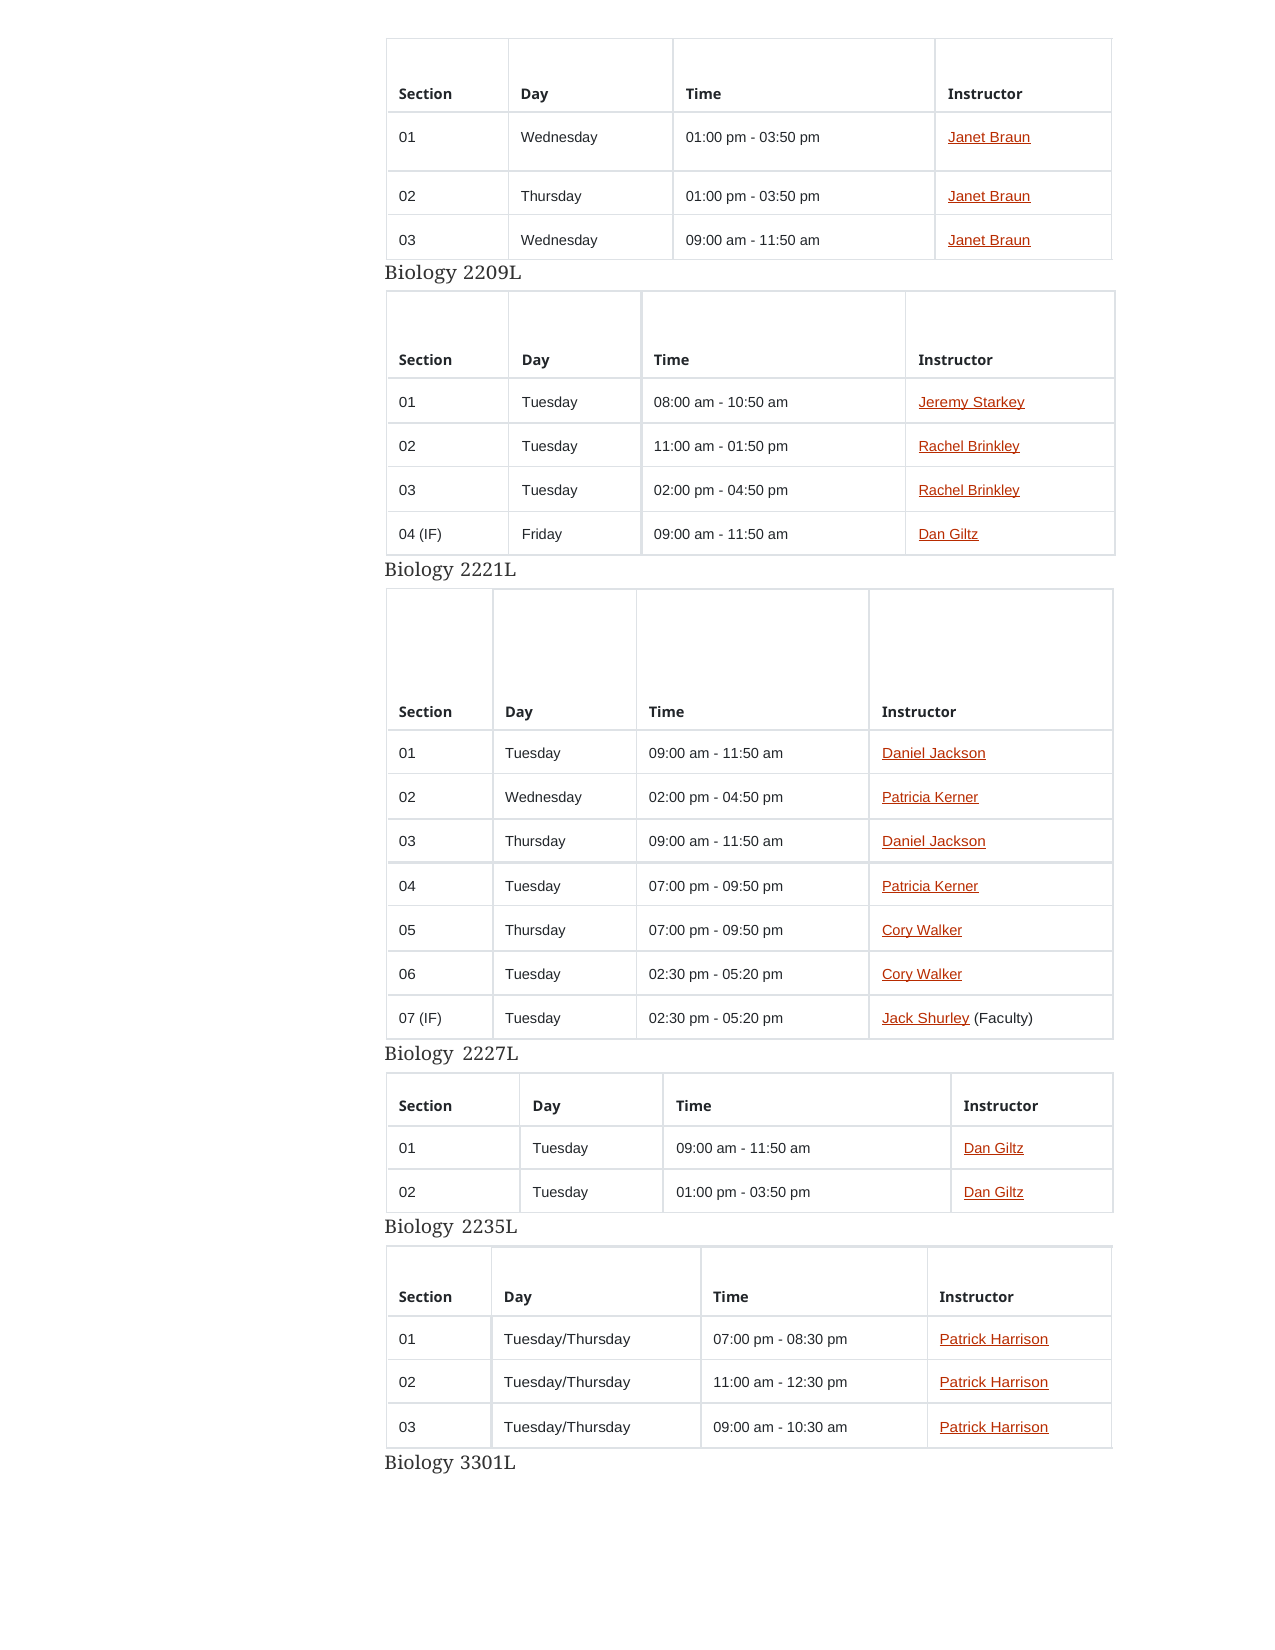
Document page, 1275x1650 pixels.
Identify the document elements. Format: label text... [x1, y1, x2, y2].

table_cell 07:00 pm - 09:50 pm [637, 906, 868, 950]
table_cell 09:00 am - 11:50 am [637, 731, 868, 773]
table_cell 01:00 pm - 03:50 pm [664, 1170, 950, 1212]
table_cell Patricia Kerner [870, 774, 1112, 818]
table_header Day [509, 39, 672, 111]
table_cell Dan Giltz [952, 1170, 1112, 1212]
table_cell 03 [387, 215, 508, 259]
table_cell 01 [387, 1316, 490, 1359]
table_header Instructor [952, 1074, 1112, 1125]
table_cell 07:00 pm - 09:50 pm [637, 864, 868, 905]
table_cell Janet Braun [936, 215, 1111, 259]
table_cell Wednesday [509, 113, 672, 170]
table_cell Thursday [494, 820, 636, 861]
table_cell Tuesday/Thursday [493, 1360, 700, 1402]
table_cell Tuesday [521, 1127, 662, 1168]
table_cell Tuesday/Thursday [493, 1317, 700, 1359]
table_cell 02:00 pm - 04:50 pm [637, 774, 868, 818]
table_cell Dan Giltz [906, 512, 1114, 554]
table_cell Dan Giltz [952, 1127, 1112, 1168]
table_cell Wednesday [509, 215, 672, 259]
table_cell 07:00 pm - 08:30 pm [702, 1317, 927, 1359]
table_header Time [664, 1074, 950, 1125]
table_header Section [387, 1074, 519, 1125]
table_cell 02:30 pm - 05:20 pm [637, 996, 868, 1038]
table_header Instructor [936, 39, 1111, 111]
table_header Section [387, 1247, 491, 1315]
table_cell 02:30 pm - 05:20 pm [637, 952, 868, 993]
text Biology 2221L [384, 556, 1171, 582]
table_cell 09:00 am - 11:50 am [637, 820, 868, 861]
table_header Day [494, 590, 636, 729]
text Biology 2227L [384, 1040, 1171, 1066]
text Biology 2235L [384, 1213, 1171, 1239]
table_cell Jeremy Starkey [906, 379, 1114, 422]
table_header Section [387, 292, 508, 377]
table_cell Wednesday [494, 774, 636, 818]
table_cell Thursday [494, 906, 636, 950]
table_cell 02 [387, 774, 492, 818]
table_header Instructor [906, 292, 1114, 377]
table_cell 11:00 am - 12:30 pm [702, 1360, 927, 1402]
table_cell 01:00 pm - 03:50 pm [674, 113, 934, 170]
table_cell 02:00 pm - 04:50 pm [643, 467, 905, 511]
table_cell 03 [387, 1403, 490, 1447]
table_cell Tuesday [521, 1170, 662, 1212]
table_cell Tuesday/Thursday [493, 1404, 700, 1447]
table_header Day [509, 292, 640, 377]
table_cell 01:00 pm - 03:50 pm [674, 172, 934, 213]
table_cell 11:00 am - 01:50 pm [643, 424, 905, 466]
table_cell 02 [387, 423, 508, 466]
table_cell Cory Walker [870, 906, 1112, 950]
table_header Time [702, 1248, 927, 1315]
table_cell Patrick Harrison [928, 1360, 1111, 1402]
table_cell Janet Braun [936, 172, 1111, 213]
table_cell 01 [387, 1126, 519, 1168]
table_cell 04 [387, 862, 492, 905]
table_header Section [387, 39, 508, 111]
text Biology 3301L [384, 1449, 1171, 1474]
table_cell 05 [387, 906, 492, 950]
table_cell 01 [387, 112, 508, 170]
table_cell 04 (IF) [387, 512, 508, 554]
table_cell 09:00 am - 11:50 am [664, 1127, 950, 1168]
table_cell 01 [387, 378, 508, 422]
table_cell 02 [387, 1169, 519, 1212]
table_header Instructor [870, 590, 1112, 729]
table_cell Daniel Jackson [870, 820, 1112, 861]
table_cell Rachel Brinkley [906, 424, 1114, 466]
table_cell 08:00 am - 10:50 am [643, 379, 905, 422]
table_cell Patrick Harrison [928, 1317, 1111, 1359]
table_cell 02 [387, 1360, 490, 1402]
table_cell Tuesday [494, 864, 636, 905]
text Biology 2209L [384, 260, 1171, 284]
table_header Instructor [928, 1248, 1111, 1315]
table_header Day [492, 1248, 700, 1315]
table_cell Rachel Brinkley [906, 467, 1114, 511]
table_cell Tuesday [494, 731, 636, 773]
table_cell 09:00 am - 11:50 am [674, 215, 934, 259]
table_cell 03 [387, 467, 508, 511]
table_cell Tuesday [509, 379, 640, 422]
table_cell 01 [387, 730, 492, 773]
table_cell Patrick Harrison [928, 1404, 1111, 1447]
table_cell Janet Braun [936, 113, 1111, 170]
table_cell Tuesday [509, 467, 640, 511]
table_cell 07 (IF) [387, 995, 492, 1038]
table_cell Cory Walker [870, 952, 1112, 993]
table_header Time [643, 292, 905, 377]
table_cell Daniel Jackson [870, 731, 1112, 773]
table_cell Patricia Kerner [870, 864, 1112, 905]
table_cell 02 [387, 171, 508, 213]
table_header Time [674, 39, 934, 111]
table_cell 03 [387, 819, 492, 861]
table_cell Tuesday [494, 952, 636, 993]
table_cell Friday [509, 512, 640, 554]
table_header Section [387, 589, 492, 729]
table_cell Jack Shurley (Faculty) [870, 996, 1112, 1038]
table_cell 09:00 am - 11:50 am [643, 512, 905, 554]
table_cell Tuesday [509, 424, 640, 466]
table_header Time [637, 590, 868, 729]
table_cell Thursday [509, 172, 672, 213]
table_cell 09:00 am - 10:30 am [702, 1404, 927, 1447]
table_cell 06 [387, 951, 492, 993]
table_header Day [520, 1074, 662, 1125]
table_cell Tuesday [494, 996, 636, 1038]
